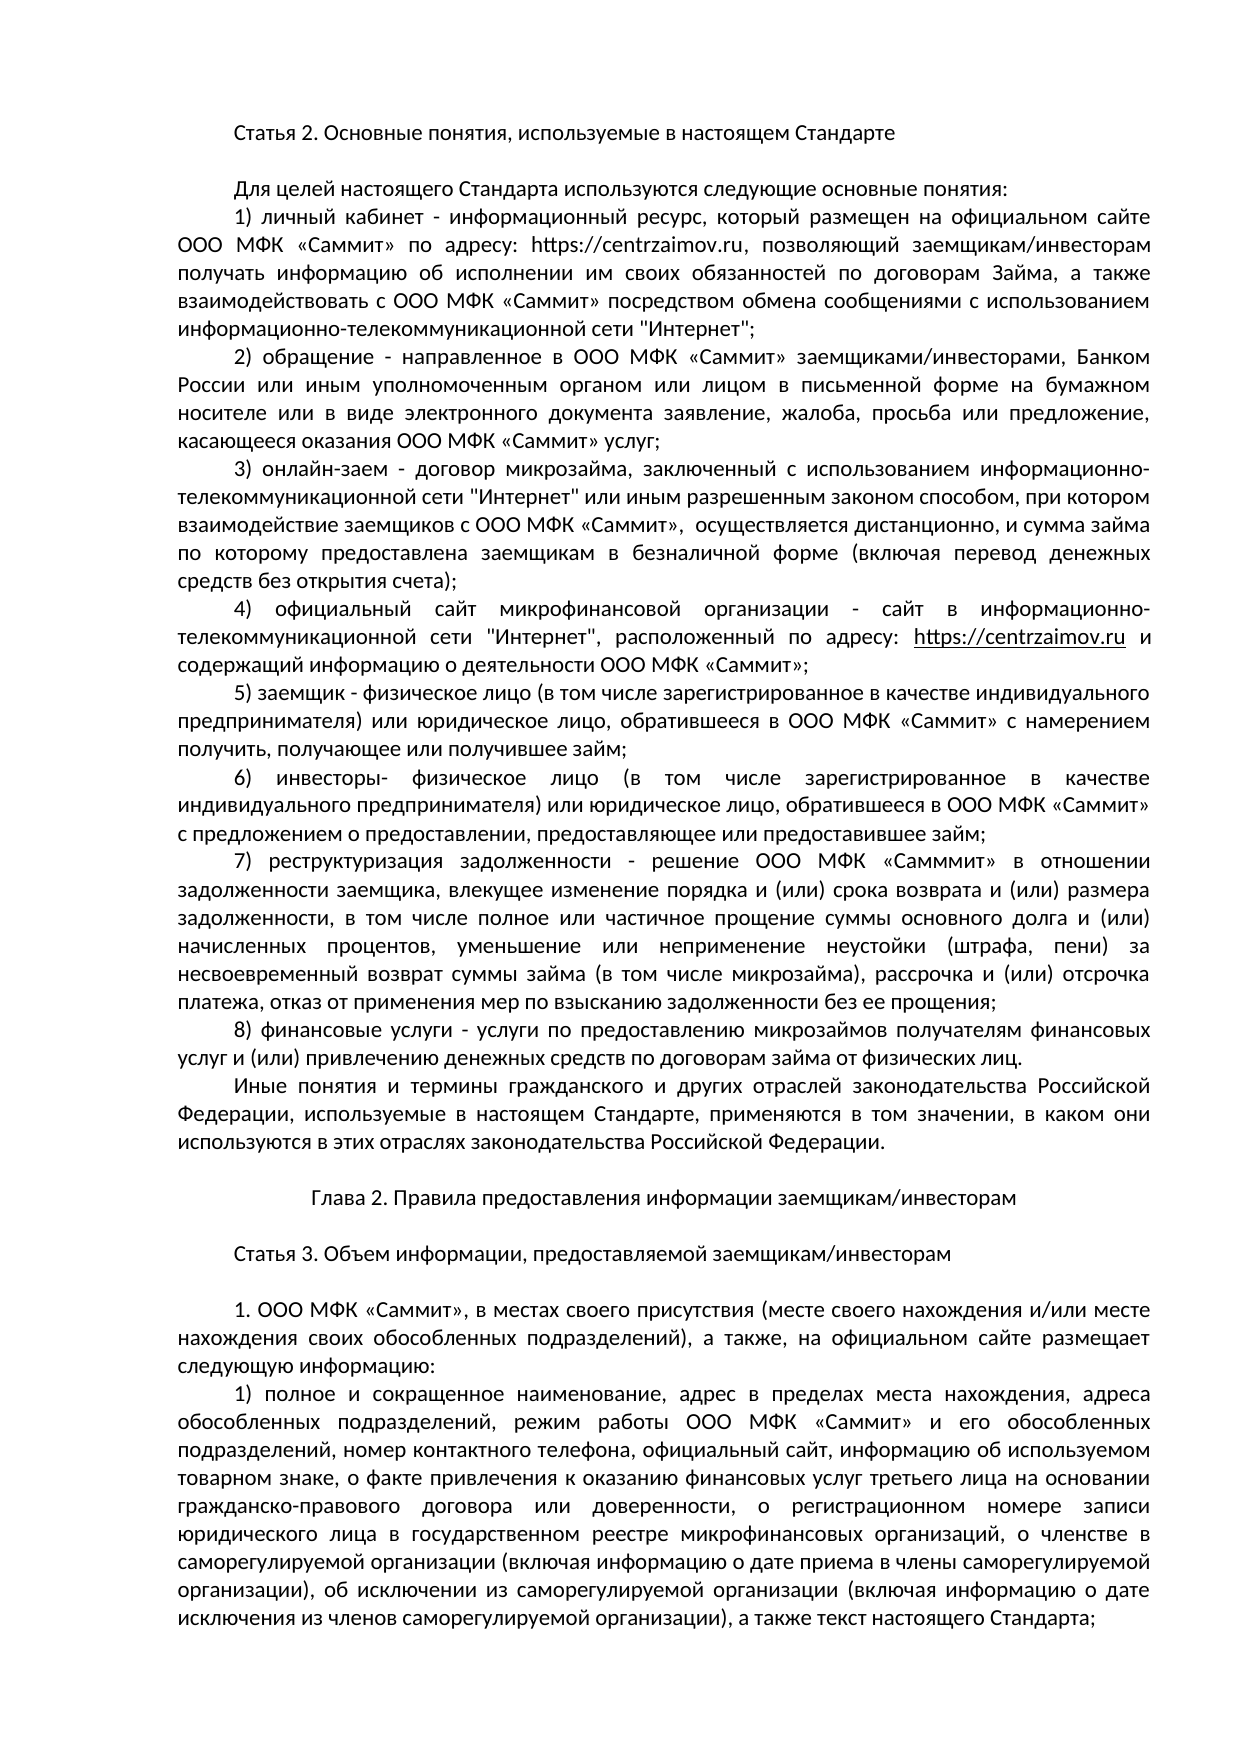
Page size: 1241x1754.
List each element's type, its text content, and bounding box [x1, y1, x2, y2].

text Иные понятия и термины гражданского и других отраслей законодательства Российской Федерации, используемые в настоящем Стандарте, применяются в том значении, в каком они используются в этих отраслях законодательства Российской Федерации. [177, 1071, 1152, 1155]
text 8) финансовые услуги - услуги по предоставлению микрозаймов получателям финансовых услуг и (или) привлечению денежных средств по договорам займа от физических лиц. [177, 1015, 1152, 1071]
text Для целей настоящего Стандарта используются следующие основные понятия: [177, 174, 1152, 202]
text 1) полное и сокращенное наименование, адрес в пределах места нахождения, адреса обособленных подразделений, режим работы ООО МФК «Саммит» и его обособленных подразделений, номер контактного телефона, официальный сайт, информацию об используемом товарном знаке, о факте привлечения к оказанию финансовых услуг третьего лица на основании гражданско-правового договора или доверенности, о регистрационном номере записи юридического лица в государственном реестре микрофинансовых организаций, о членстве в саморегулируемой организации (включая информацию о дате приема в члены саморегулируемой организации), об исключении из саморегулируемой организации (включая информацию о дате исключения из членов саморегулируемой организации), а также текст настоящего Стандарта; [177, 1379, 1152, 1631]
text 1) личный кабинет - информационный ресурс, который размещен на официальном сайте ООО МФК «Саммит» по адресу: https://centrzaimov.ru, позволяющий заемщикам/инвесторам получать информацию об исполнении им своих обязанностей по договорам Займа, а также взаимодействовать с ООО МФК «Саммит» посредством обмена сообщениями с использованием информационно-телекоммуникационной сети "Интернет"; [177, 202, 1152, 342]
text 7) реструктуризация задолженности - решение ООО МФК «Самммит» в отношении задолженности заемщика, влекущее изменение порядка и (или) срока возврата и (или) размера задолженности, в том числе полное или частичное прощение суммы основного долга и (или) начисленных процентов, уменьшение или неприменение неустойки (штрафа, пени) за несвоевременный возврат суммы займа (в том числе микрозайма), рассрочка и (или) отсрочка платежа, отказ от применения мер по взысканию задолженности без ее прощения; [177, 847, 1152, 1015]
text 3) онлайн-заем - договор микрозайма, заключенный с использованием информационно-телекоммуникационной сети "Интернет" или иным разрешенным законом способом, при котором взаимодействие заемщиков с ООО МФК «Саммит», осуществляется дистанционно, и сумма займа по которому предоставлена заемщикам в безналичной форме (включая перевод денежных средств без открытия счета); [177, 454, 1152, 594]
text 4) официальный сайт микрофинансовой организации - сайт в информационно-телекоммуникационной сети "Интернет", расположенный по адресу: https://centrzaimov.ru и содержащий информацию о деятельности ООО МФК «Саммит»; [177, 594, 1152, 678]
text 1. ООО МФК «Саммит», в местах своего присутствия (месте своего нахождения и/или месте нахождения своих обособленных подразделений), а также, на официальном сайте размещает следующую информацию: [177, 1295, 1152, 1379]
text Статья 2. Основные понятия, используемые в настоящем Стандарте [177, 118, 1152, 146]
text 6) инвесторы- физическое лицо (в том числе зарегистрированное в качестве индивидуального предпринимателя) или юридическое лицо, обратившееся в ООО МФК «Саммит» с предложением о предоставлении, предоставляющее или предоставившее займ; [177, 763, 1152, 847]
text 5) заемщик - физическое лицо (в том числе зарегистрированное в качестве индивидуального предпринимателя) или юридическое лицо, обратившееся в ООО МФК «Саммит» с намерением получить, получающее или получившее займ; [177, 678, 1152, 763]
text 2) обращение - направленное в ООО МФК «Саммит» заемщиками/инвесторами, Банком России или иным уполномоченным органом или лицом в письменной форме на бумажном носителе или в виде электронного документа заявление, жалоба, просьба или предложение, касающееся оказания ООО МФК «Саммит» услуг; [177, 342, 1152, 454]
text Статья 3. Объем информации, предоставляемой заемщикам/инвесторам [177, 1239, 1152, 1267]
text Глава 2. Правила предоставления информации заемщикам/инвесторам [177, 1183, 1152, 1211]
